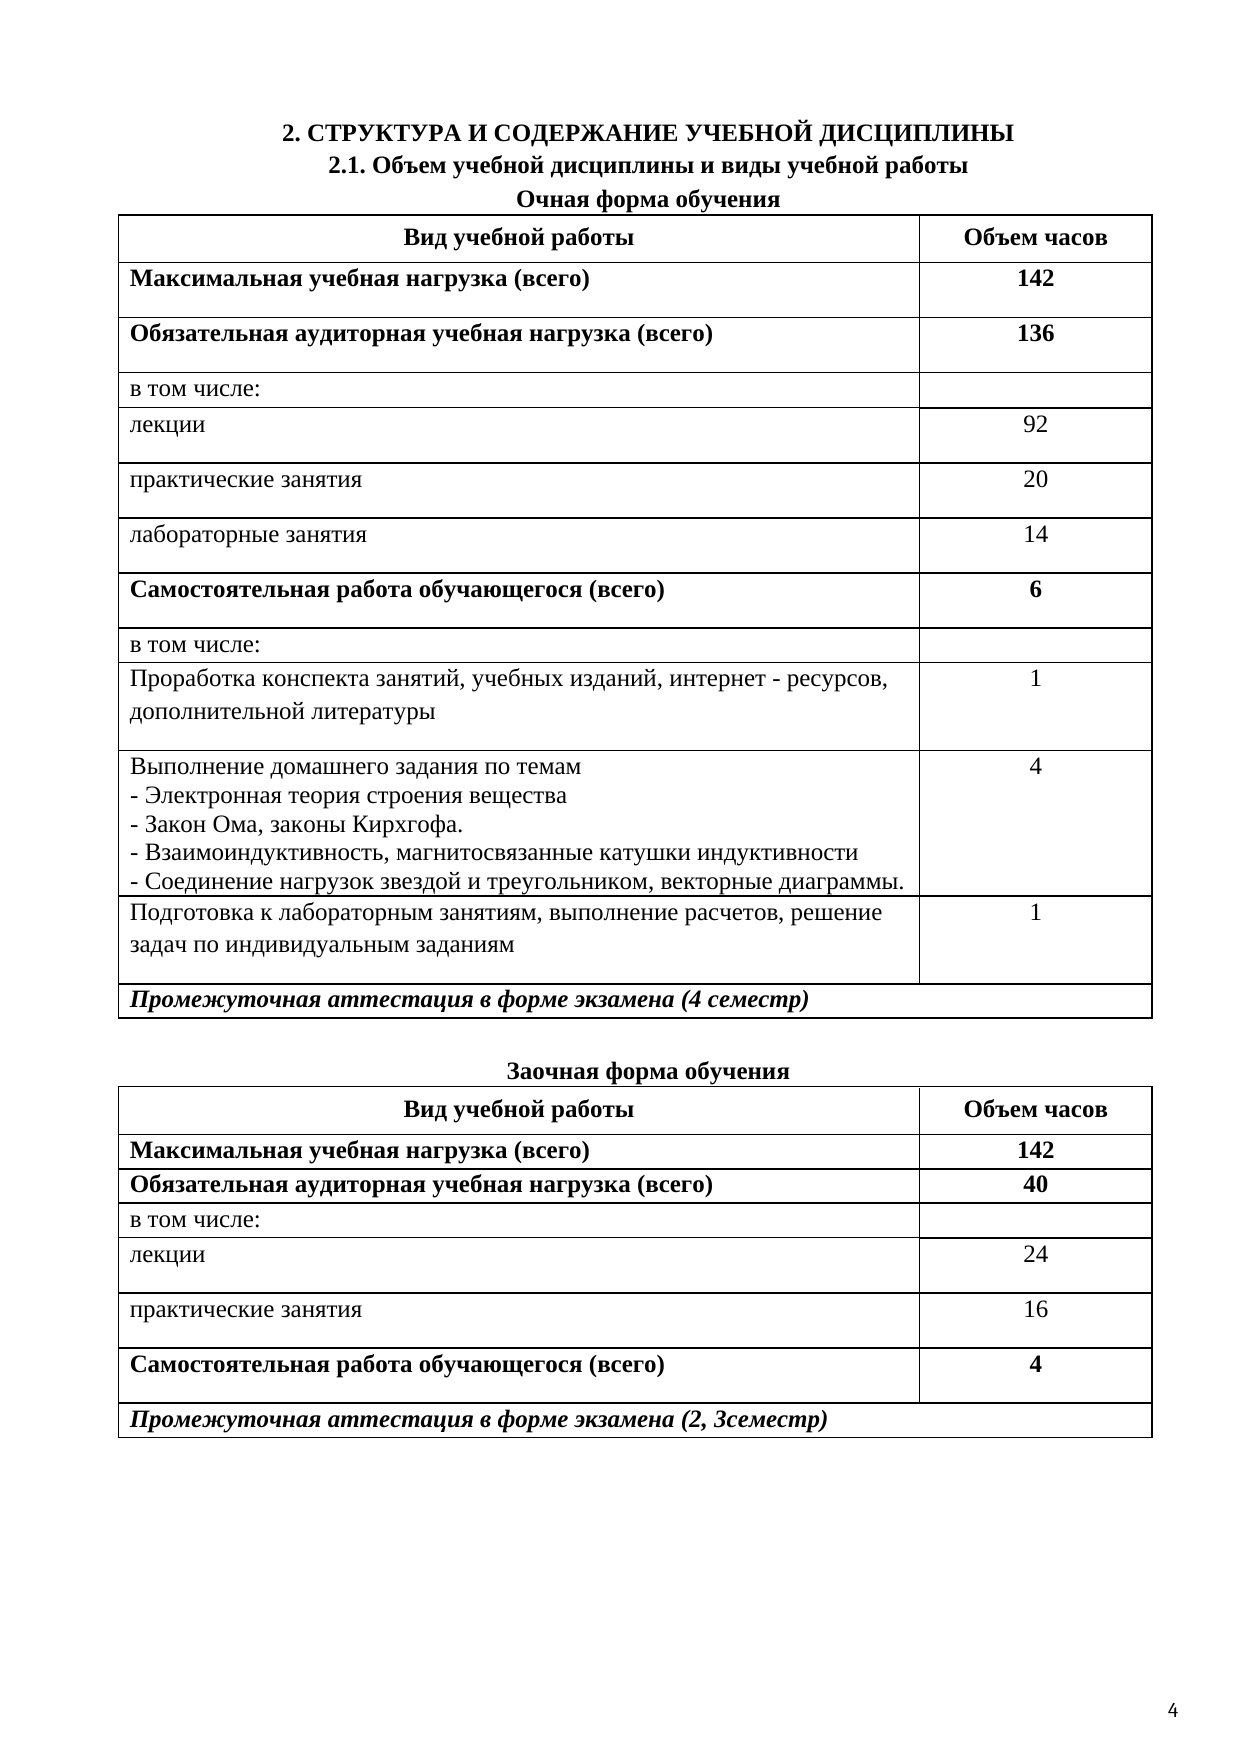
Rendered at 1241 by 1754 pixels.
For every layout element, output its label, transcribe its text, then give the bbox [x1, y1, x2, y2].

table_cell 14 [920, 519, 1151, 572]
table_cell 1 [920, 897, 1151, 983]
table_cell Обязательная аудиторная учебная нагрузка (всего) [119, 318, 919, 372]
table_cell Выполнение домашнего задания по темам - Электронная теория строения вещества - Закон Ома, законы Кирхгофа. - Взаимоиндуктивность, магнитосвязанные катушки индуктивности - Соединение нагрузок звездой и треугольником, векторные диаграммы. [119, 751, 919, 895]
table_header Объем часов [920, 1087, 1151, 1134]
table_cell 142 [920, 1135, 1151, 1168]
table_cell Максимальная учебная нагрузка (всего) [119, 263, 919, 317]
table_cell Промежуточная аттестация в форме экзамена (4 семестр) [119, 985, 1151, 1017]
table_cell в том числе: [119, 1204, 919, 1237]
text 2. СТРУКТУРА И СОДЕРЖАНИЕ УЧЕБНОЙ ДИСЦИПЛИНЫ [118, 118, 1178, 147]
table_cell Самостоятельная работа обучающегося (всего) [119, 1349, 919, 1402]
table_cell 142 [920, 263, 1151, 317]
table_cell лекции [119, 1238, 919, 1292]
table_cell [920, 1204, 1151, 1237]
table_cell в том числе: [119, 373, 919, 407]
table_cell Обязательная аудиторная учебная нагрузка (всего) [119, 1170, 919, 1202]
table_cell 4 [920, 751, 1151, 895]
table_cell 40 [920, 1170, 1151, 1202]
table_cell Максимальная учебная нагрузка (всего) [119, 1135, 919, 1168]
table_cell практические занятия [119, 1294, 919, 1347]
table_cell [920, 373, 1151, 407]
table_cell Проработка конспекта занятий, учебных изданий, интернет - ресурсов, дополнительной литературы [119, 663, 919, 750]
table_cell практические занятия [119, 464, 919, 517]
text 2.1. Объем учебной дисциплины и виды учебной работы [118, 147, 1178, 180]
table_header Объем часов [920, 216, 1151, 262]
table_cell 16 [920, 1294, 1151, 1347]
table_cell 136 [920, 318, 1151, 372]
table_cell 6 [920, 574, 1151, 627]
table_cell Самостоятельная работа обучающегося (всего) [119, 574, 919, 627]
text Заочная форма обучения [118, 1052, 1178, 1086]
table_cell лабораторные занятия [119, 519, 919, 572]
table_cell 20 [920, 464, 1151, 517]
text Очная форма обучения [118, 180, 1178, 214]
table_header Вид учебной работы [119, 1087, 919, 1134]
table_header Вид учебной работы [119, 216, 919, 262]
table_cell Промежуточная аттестация в форме экзамена (2, 3семестр) [119, 1404, 1151, 1436]
table_cell Подготовка к лабораторным занятиям, выполнение расчетов, решение задач по индивидуальным заданиям [119, 897, 919, 983]
table_cell 24 [920, 1239, 1151, 1292]
table_cell в том числе: [119, 629, 919, 662]
table_cell 1 [920, 663, 1151, 750]
table_cell лекции [119, 408, 919, 462]
table_cell 92 [920, 409, 1151, 462]
table_cell [920, 629, 1151, 662]
table_cell 4 [920, 1349, 1151, 1402]
